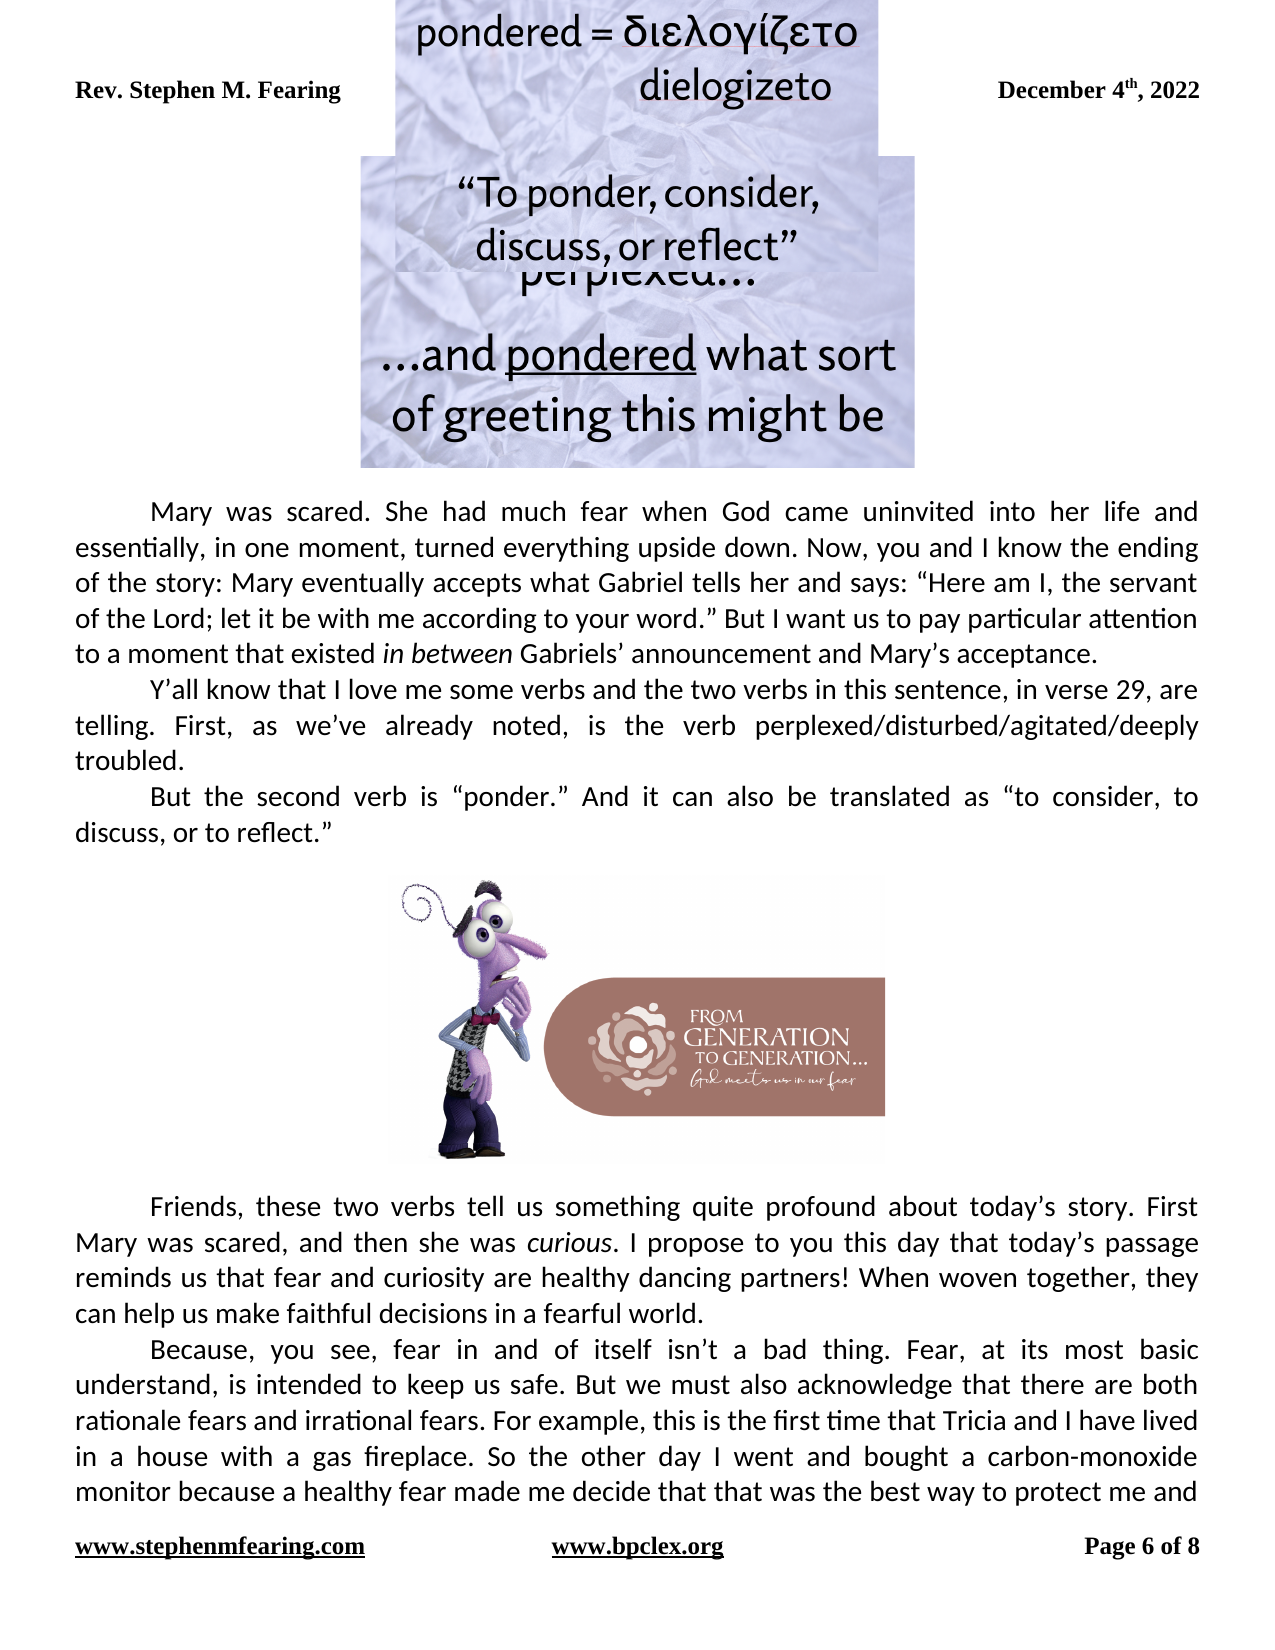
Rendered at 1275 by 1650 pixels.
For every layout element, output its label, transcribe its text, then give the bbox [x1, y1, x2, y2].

text Mary was scared. She had much fear when God came uninvited into her life and essentially, in one moment, turned everything upside down. Now, you and I know the ending of the story: Mary eventually accepts what Gabriel tells her and says: “Here am I, the servant of the Lord; let it be with me according to your word.” But I want us to pay particular attention to a moment that existed in between Gabriels’ announcement and Mary’s acceptance. [75, 104, 1200, 671]
picture [387, 875, 886, 1164]
text Y’all know that I love me some verbs and the two verbs in this sentence, in verse 29, are telling. First, as we’ve already noted, is the verb perplexed/disturbed/agitated/deeply troubled. [75, 671, 1200, 778]
picture [360, 0, 915, 468]
text But the second verb is “ponder.” And it can also be translated as “to consider, to discuss, or to reflect.” [75, 778, 1200, 849]
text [75, 1331, 1200, 1509]
